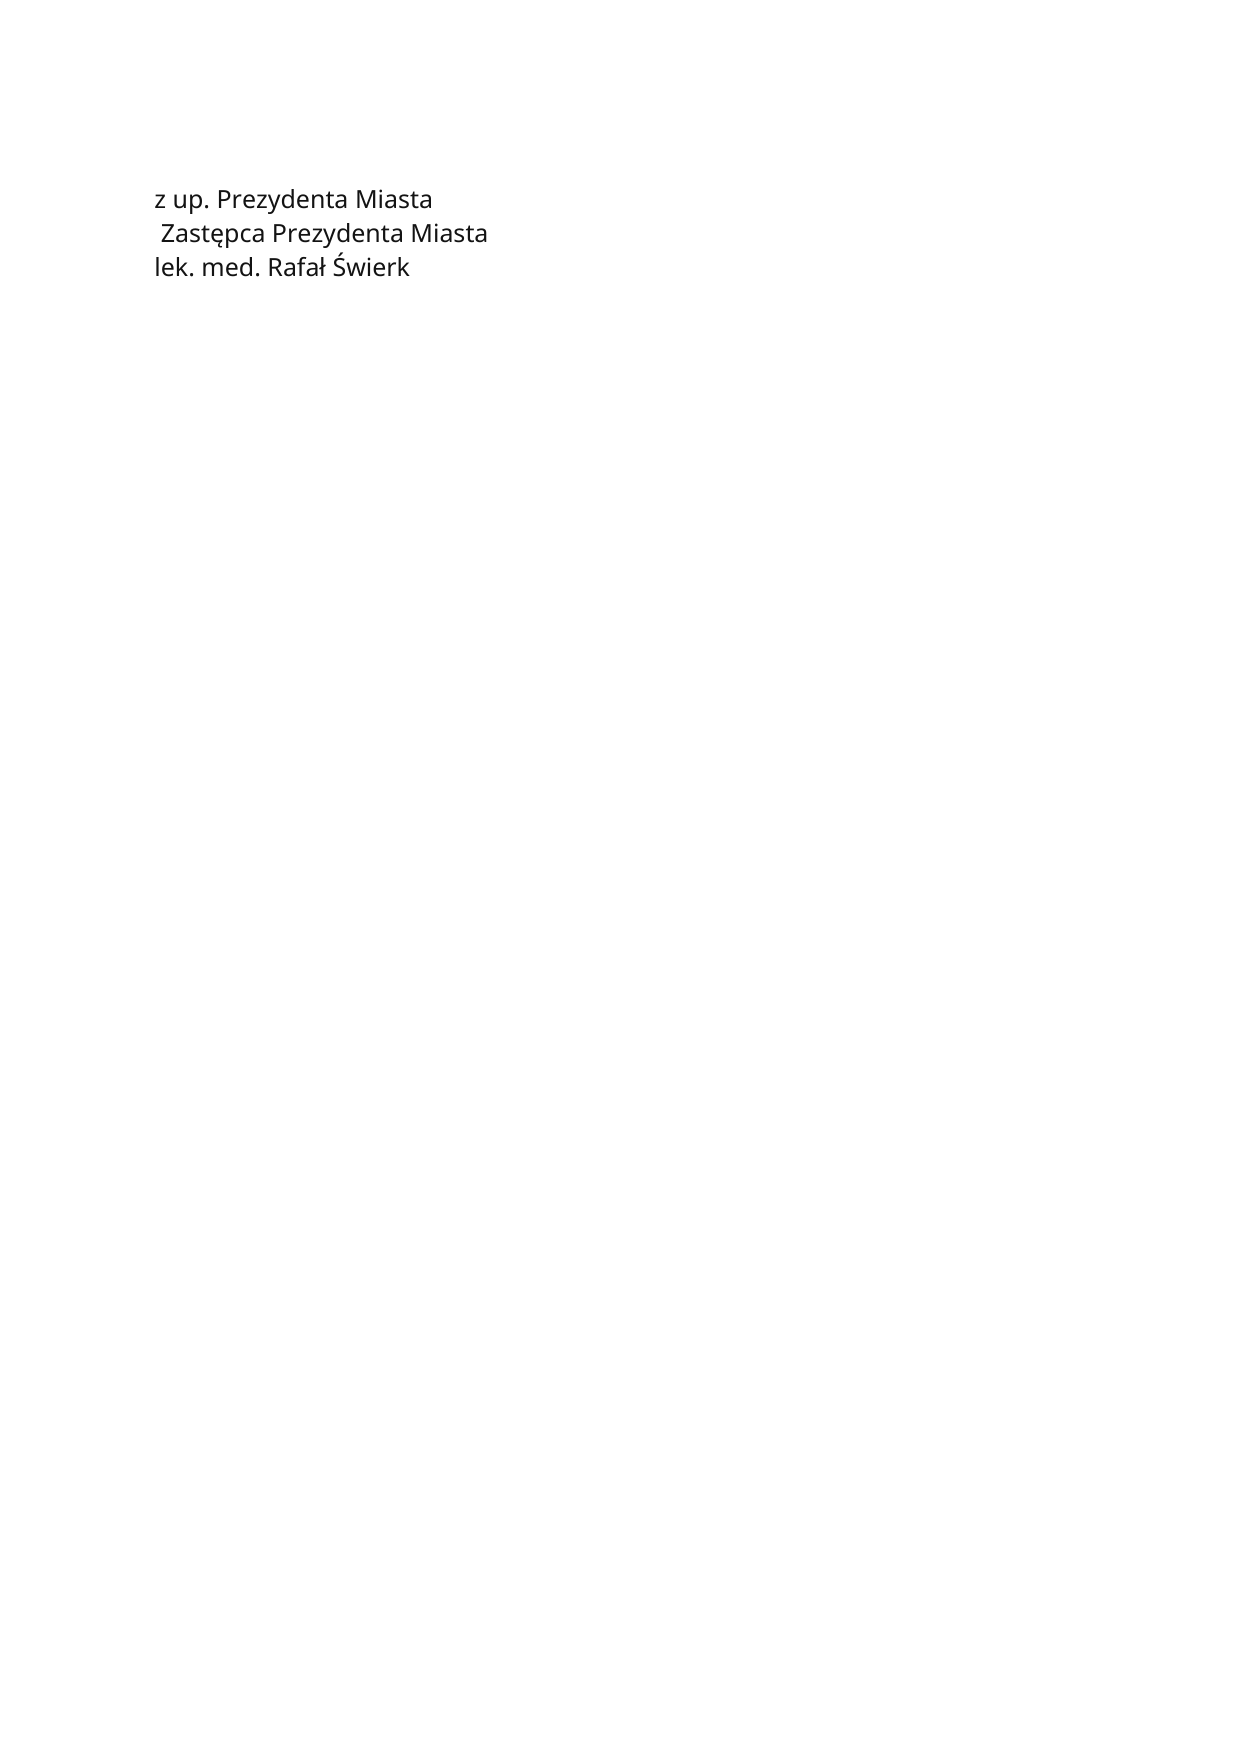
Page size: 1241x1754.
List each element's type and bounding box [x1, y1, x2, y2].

text [148, 148, 1093, 284]
